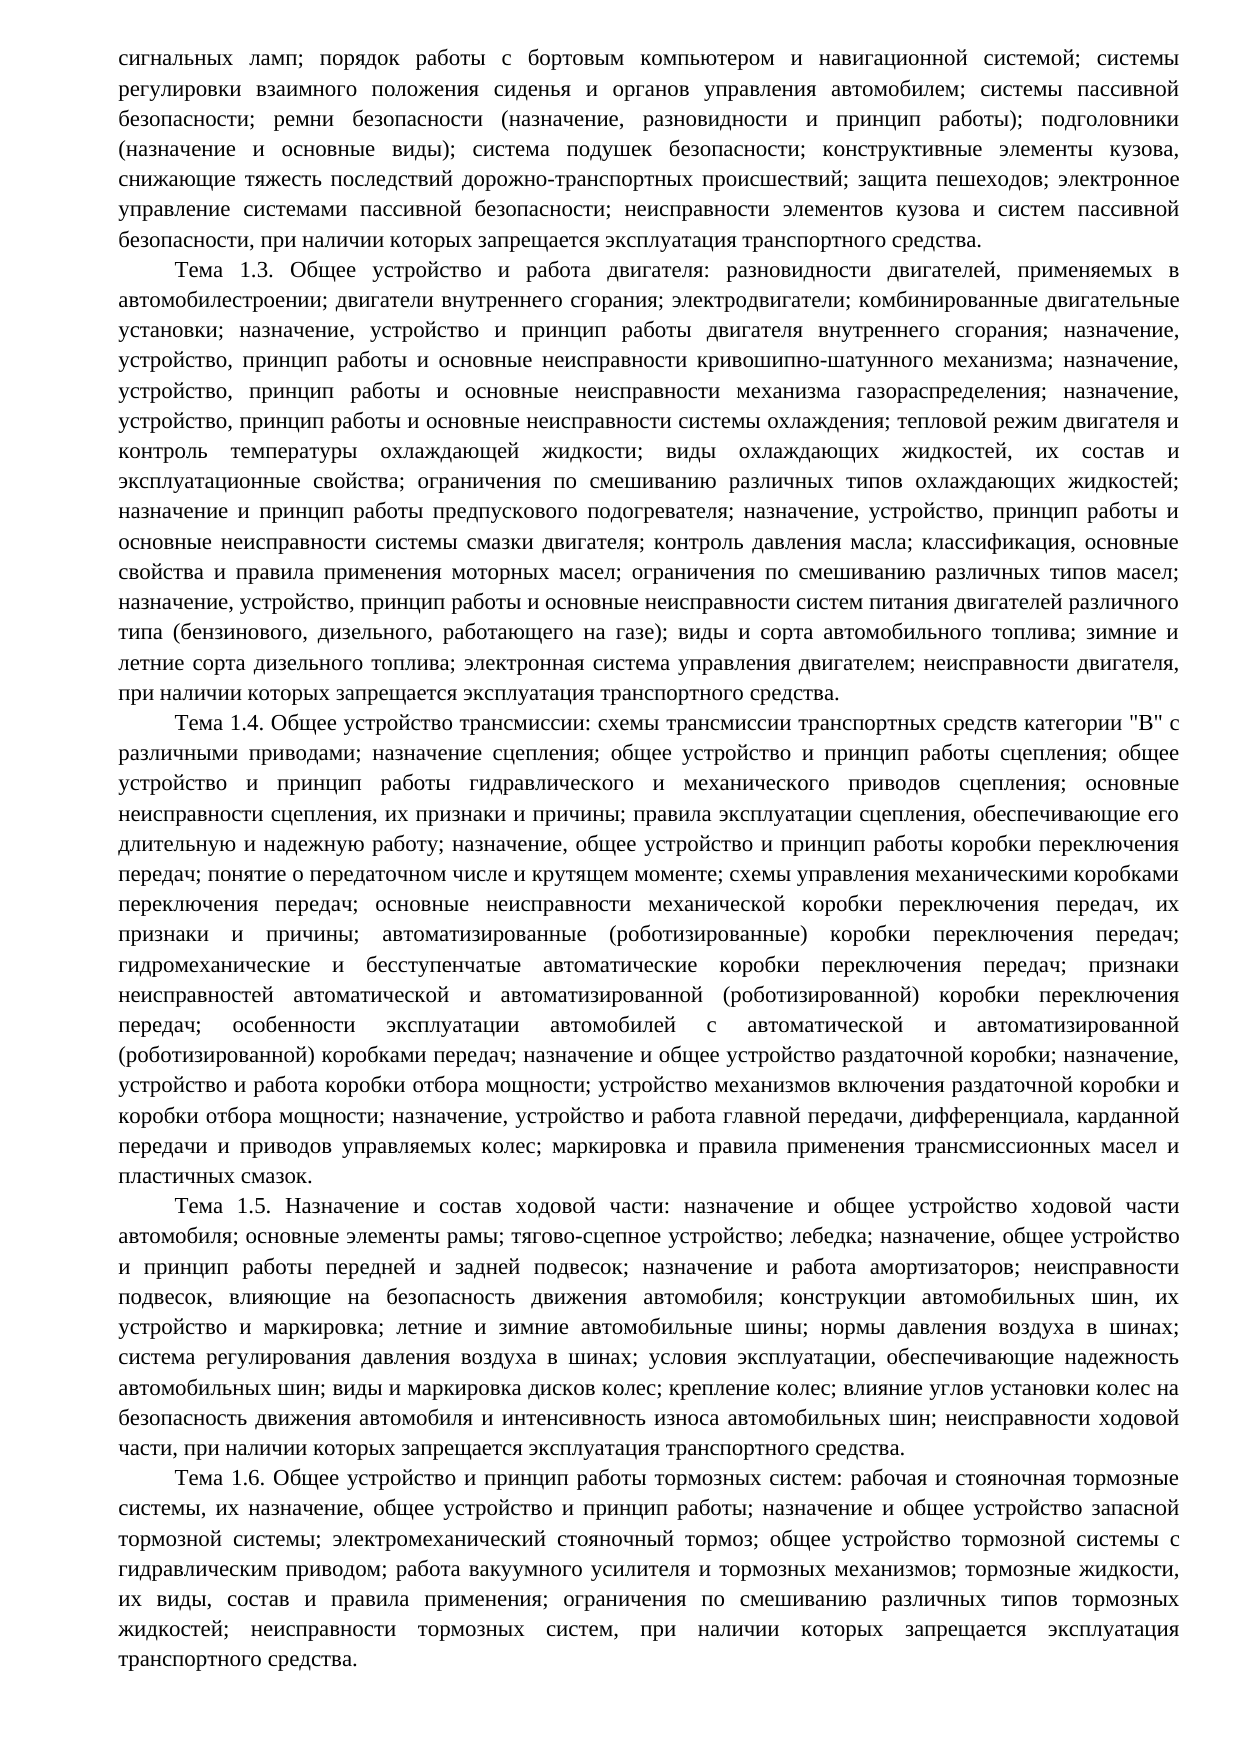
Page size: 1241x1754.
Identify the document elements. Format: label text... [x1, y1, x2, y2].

text Тема 1.6. Общее устройство и принцип работы тормозных систем: рабочая и стояночная тормозные системы, их назначение, общее устройство и принцип работы; назначение и общее устройство запасной тормозной системы; электромеханический стояночный тормоз; общее устройство тормозной системы с гидравлическим приводом; работа вакуумного усилителя и тормозных механизмов; тормозные жидкости, их виды, состав и правила применения; ограничения по смешиванию различных типов тормозных жидкостей; неисправности тормозных систем, при наличии которых запрещается эксплуатация транспортного средства. [118, 1464, 1181, 1672]
text Тема 1.5. Назначение и состав ходовой части: назначение и общее устройство ходовой части автомобиля; основные элементы рамы; тягово-сцепное устройство; лебедка; назначение, общее устройство и принцип работы передней и задней подвесок; назначение и работа амортизаторов; неисправности подвесок, влияющие на безопасность движения автомобиля; конструкции автомобильных шин, их устройство и маркировка; летние и зимние автомобильные шины; нормы давления воздуха в шинах; система регулирования давления воздуха в шинах; условия эксплуатации, обеспечивающие надежность автомобильных шин; виды и маркировка дисков колес; крепление колес; влияние углов установки колес на безопасность движения автомобиля и интенсивность износа автомобильных шин; неисправности ходовой части, при наличии которых запрещается эксплуатация транспортного средства. [118, 1192, 1181, 1460]
text Тема 1.4. Общее устройство трансмиссии: схемы трансмиссии транспортных средств категории "B" с различными приводами; назначение сцепления; общее устройство и принцип работы сцепления; общее устройство и принцип работы гидравлического и механического приводов сцепления; основные неисправности сцепления, их признаки и причины; правила эксплуатации сцепления, обеспечивающие его длительную и надежную работу; назначение, общее устройство и принцип работы коробки переключения передач; понятие о передаточном числе и крутящем моменте; схемы управления механическими коробками переключения передач; основные неисправности механической коробки переключения передач, их признаки и причины; автоматизированные (роботизированные) коробки переключения передач; гидромеханические и бесступенчатые автоматические коробки переключения передач; признаки неисправностей автоматической и автоматизированной (роботизированной) коробки переключения передач; особенности эксплуатации автомобилей с автоматической и автоматизированной (роботизированной) коробками передач; назначение и общее устройство раздаточной коробки; назначение, устройство и работа коробки отбора мощности; устройство механизмов включения раздаточной коробки и коробки отбора мощности; назначение, устройство и работа главной передачи, дифференциала, карданной передачи и приводов управляемых колес; маркировка и правила применения трансмиссионных масел и пластичных смазок. [118, 709, 1181, 1188]
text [118, 44, 1181, 252]
text Тема 1.3. Общее устройство и работа двигателя: разновидности двигателей, применяемых в автомобилестроении; двигатели внутреннего сгорания; электродвигатели; комбинированные двигательные установки; назначение, устройство и принцип работы двигателя внутреннего сгорания; назначение, устройство, принцип работы и основные неисправности кривошипно-шатунного механизма; назначение, устройство, принцип работы и основные неисправности механизма газораспределения; назначение, устройство, принцип работы и основные неисправности системы охлаждения; тепловой режим двигателя и контроль температуры охлаждающей жидкости; виды охлаждающих жидкостей, их состав и эксплуатационные свойства; ограничения по смешиванию различных типов охлаждающих жидкостей; назначение и принцип работы предпускового подогревателя; назначение, устройство, принцип работы и основные неисправности системы смазки двигателя; контроль давления масла; классификация, основные свойства и правила применения моторных масел; ограничения по смешиванию различных типов масел; назначение, устройство, принцип работы и основные неисправности систем питания двигателей различного типа (бензинового, дизельного, работающего на газе); виды и сорта автомобильного топлива; зимние и летние сорта дизельного топлива; электронная система управления двигателем; неисправности двигателя, при наличии которых запрещается эксплуатация транспортного средства. [118, 256, 1181, 705]
